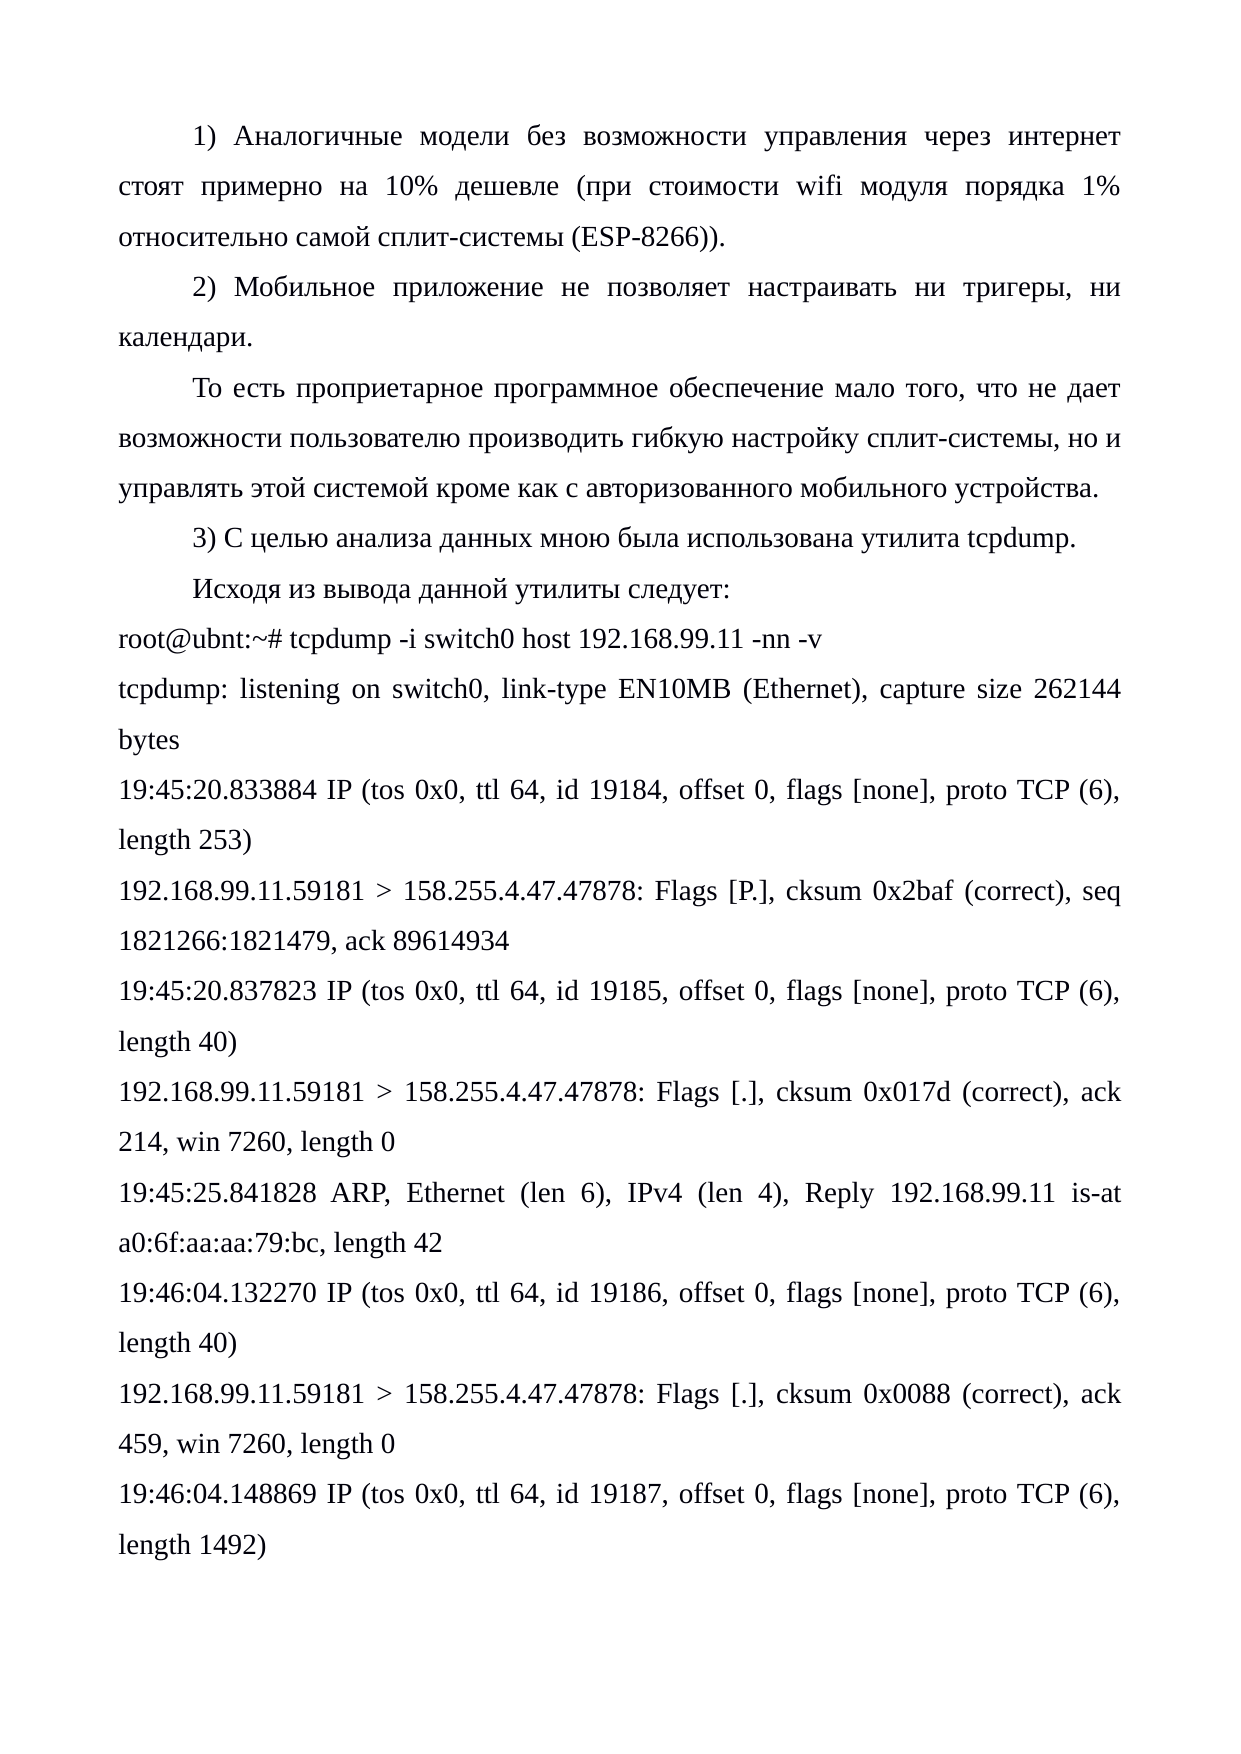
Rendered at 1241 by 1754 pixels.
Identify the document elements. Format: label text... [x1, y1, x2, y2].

text Исходя из вывода данной утилиты следует: [118, 571, 1122, 604]
text 19:46:04.148869 IP (tos 0x0, ttl 64, id 19187, offset 0, flags [none], proto TCP (6), length 1492) [118, 1477, 1122, 1560]
text 19:45:20.833884 IP (tos 0x0, ttl 64, id 19184, offset 0, flags [none], proto TCP (6), length 253) [118, 772, 1122, 856]
text 2) Мобильное приложение не позволяет настраивать ни тригеры, ни календари. [118, 269, 1122, 353]
text 3) С целью анализа данных мною была использована утилита tcpdump. [118, 521, 1122, 554]
text 192.168.99.11.59181 > 158.255.4.47.47878: Flags [P.], cksum 0x2baf (correct), seq 1821266:1821479, ack 89614934 [118, 873, 1122, 957]
text 19:45:20.837823 IP (tos 0x0, ttl 64, id 19185, offset 0, flags [none], proto TCP (6), length 40) [118, 973, 1122, 1057]
text 19:46:04.132270 IP (tos 0x0, ttl 64, id 19186, offset 0, flags [none], proto TCP (6), length 40) [118, 1275, 1122, 1359]
text 192.168.99.11.59181 > 158.255.4.47.47878: Flags [.], cksum 0x0088 (correct), ack 459, win 7260, length 0 [118, 1376, 1122, 1460]
text 19:45:25.841828 ARP, Ethernet (len 6), IPv4 (len 4), Reply 192.168.99.11 is-at a0:6f:aa:aa:79:bc, length 42 [118, 1175, 1122, 1258]
text tcpdump: listening on switch0, link-type EN10MB (Ethernet), capture size 262144 bytes [118, 672, 1122, 755]
text root@ubnt:~# tcpdump -i switch0 host 192.168.99.11 -nn -v [118, 621, 1122, 655]
text 192.168.99.11.59181 > 158.255.4.47.47878: Flags [.], cksum 0x017d (correct), ack 214, win 7260, length 0 [118, 1074, 1122, 1158]
text То есть проприетарное программное обеспечение мало того, что не дает возможности пользователю производить гибкую настройку сплит-системы, но и управлять этой системой кроме как с авторизованного мобильного устройства. [118, 370, 1122, 504]
text 1) Аналогичные модели без возможности управления через интернет стоят примерно на 10% дешевле (при стоимости wifi модуля порядка 1% относительно самой сплит-системы (ESP-8266)). [118, 118, 1122, 252]
